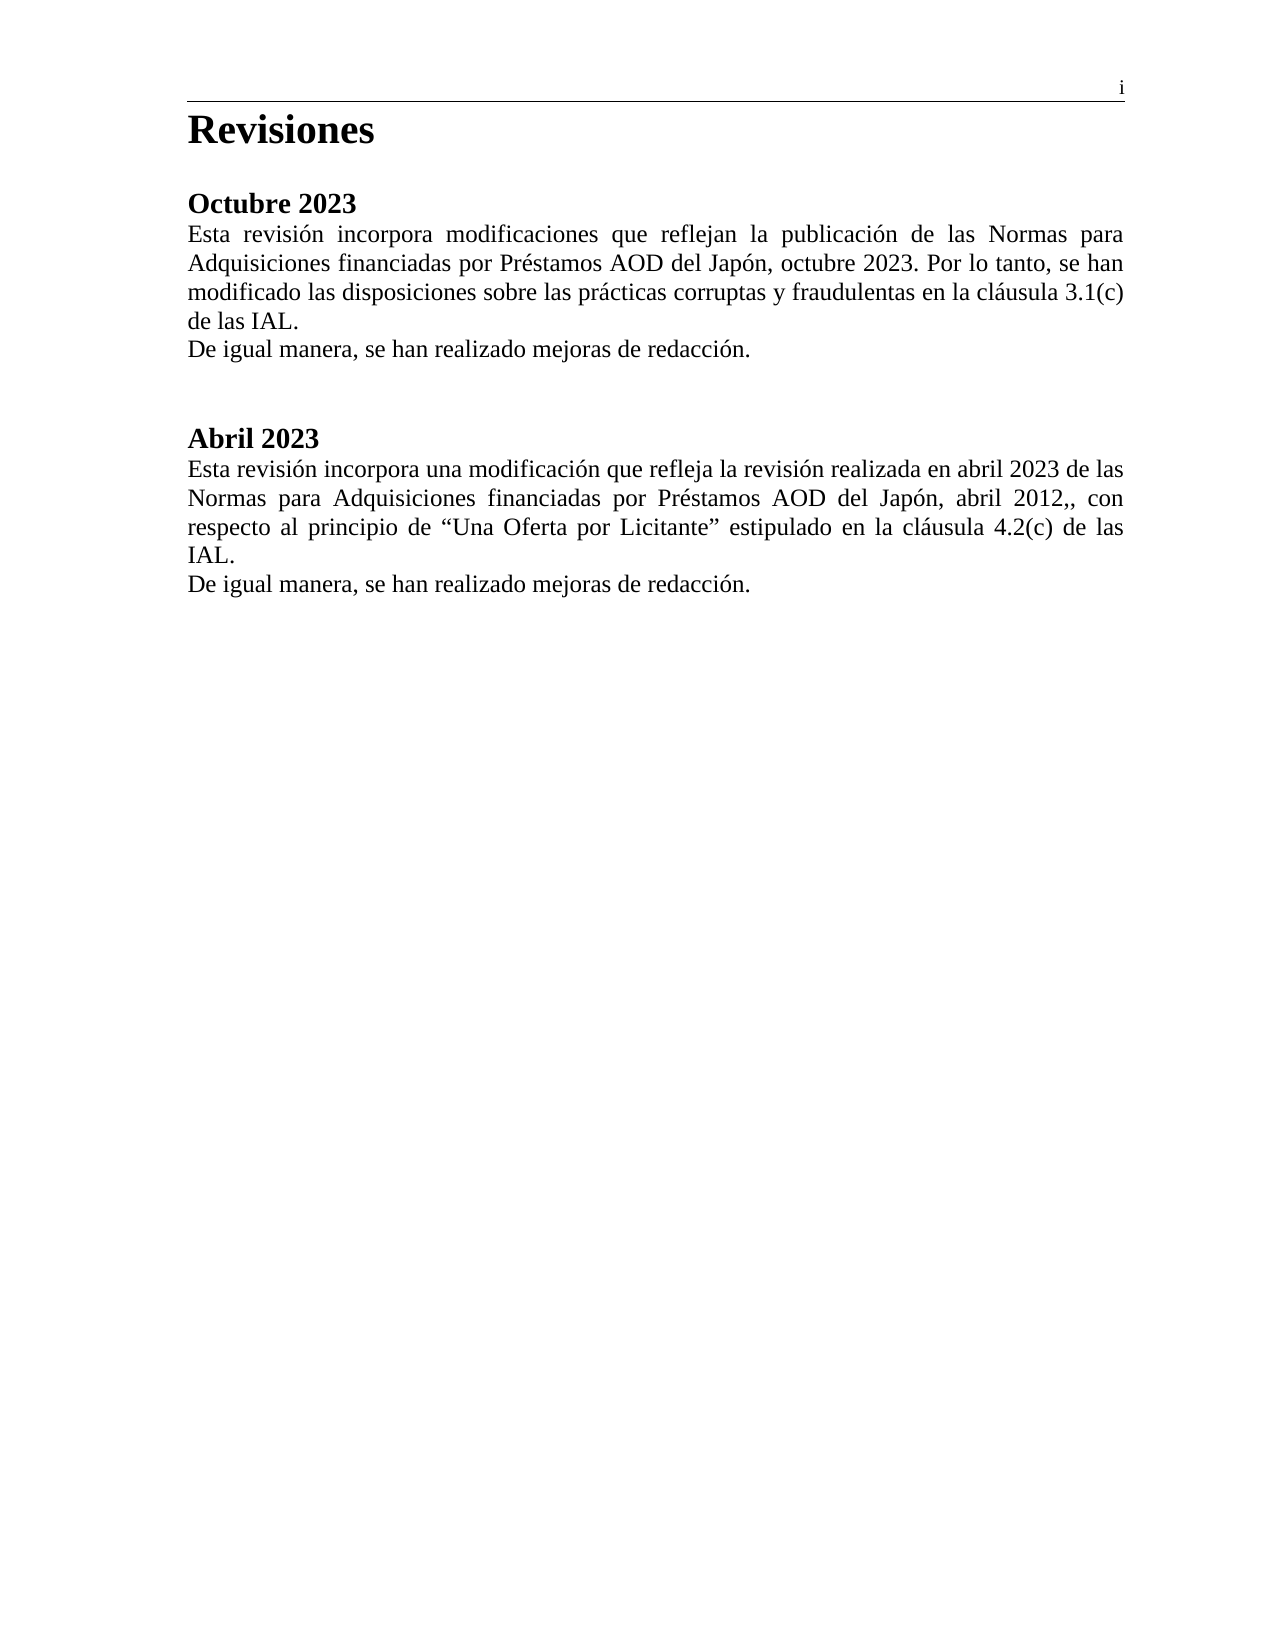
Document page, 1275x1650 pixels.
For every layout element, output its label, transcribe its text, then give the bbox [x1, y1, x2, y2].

text Revisiones [187, 104, 1125, 152]
text Abril 2023 [187, 421, 1125, 454]
text Esta revisión incorpora modificaciones que reflejan la publicación de las Normas para Adquisiciones financiadas por Préstamos AOD del Japón, octubre 2023. Por lo tanto, se han modificado las disposiciones sobre las prácticas corruptas y fraudulentas en la cláusula 3.1(c) de las IAL. [187, 219, 1125, 334]
text De igual manera, se han realizado mejoras de redacción. [187, 569, 1125, 598]
text Esta revisión incorpora una modificación que refleja la revisión realizada en abril 2023 de las Normas para Adquisiciones financiadas por Préstamos AOD del Japón, abril 2012,, con respecto al principio de “Una Oferta por Licitante” estipulado en la cláusula 4.2(c) de las IAL. [187, 454, 1125, 569]
text De igual manera, se han realizado mejoras de redacción. [187, 334, 1125, 363]
text Octubre 2023 [187, 186, 1125, 219]
